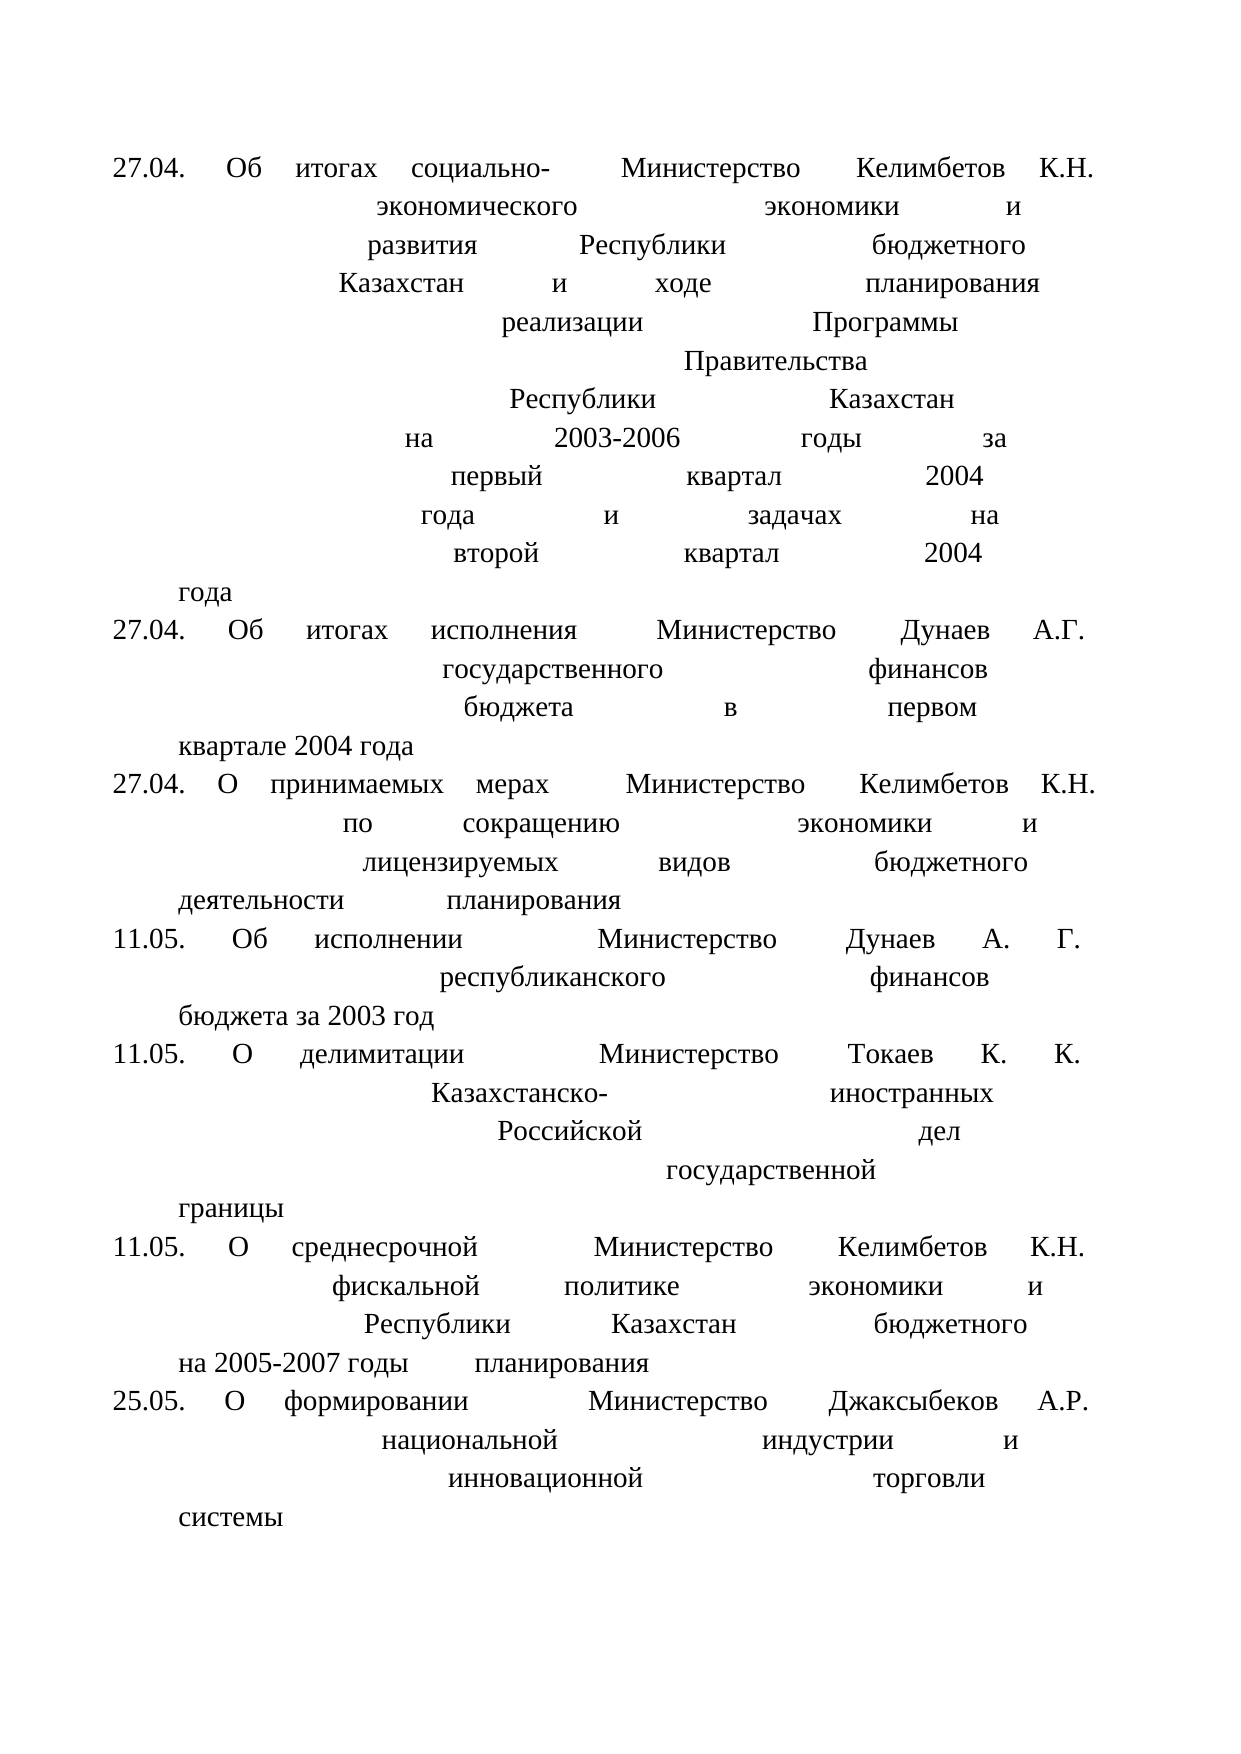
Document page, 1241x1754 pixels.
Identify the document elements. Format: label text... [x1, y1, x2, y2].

text 27.04. О принимаемых мерах Министерство Келимбетов К.Н. по сокращению экономики и лицензируемых видов бюджетного деятельности планирования [112, 767, 1128, 916]
text 27.04. Об итогах исполнения Министерство Дунаев А.Г. государственного финансов бюджета в первом квартале 2004 года [112, 612, 1128, 762]
text 27.04. Об итогах социально- Министерство Келимбетов К.Н. экономического экономики и развития Республики бюджетного Казахстан и ходе планирования реализации Программы Правительства Республики Казахстан на 2003-2006 годы за первый квартал 2004 года и задачах на второй квартал 2004 года [112, 150, 1128, 607]
text 25.05. О формировании Министерство Джаксыбеков А.Р. национальной индустрии и инновационной торговли системы [112, 1383, 1128, 1532]
text 11.05. О среднесрочной Министерство Келимбетов К.Н. фискальной политике экономики и Республики Казахстан бюджетного на 2005-2007 годы планирования [112, 1229, 1128, 1378]
text 11.05. Об исполнении Министерство Дунаев А. Г. республиканского финансов бюджета за 2003 год [112, 921, 1128, 1031]
text 11.05. О делимитации Министерство Токаев К. К. Казахстанско- иностранных Российской дел государственной границы [112, 1036, 1128, 1224]
